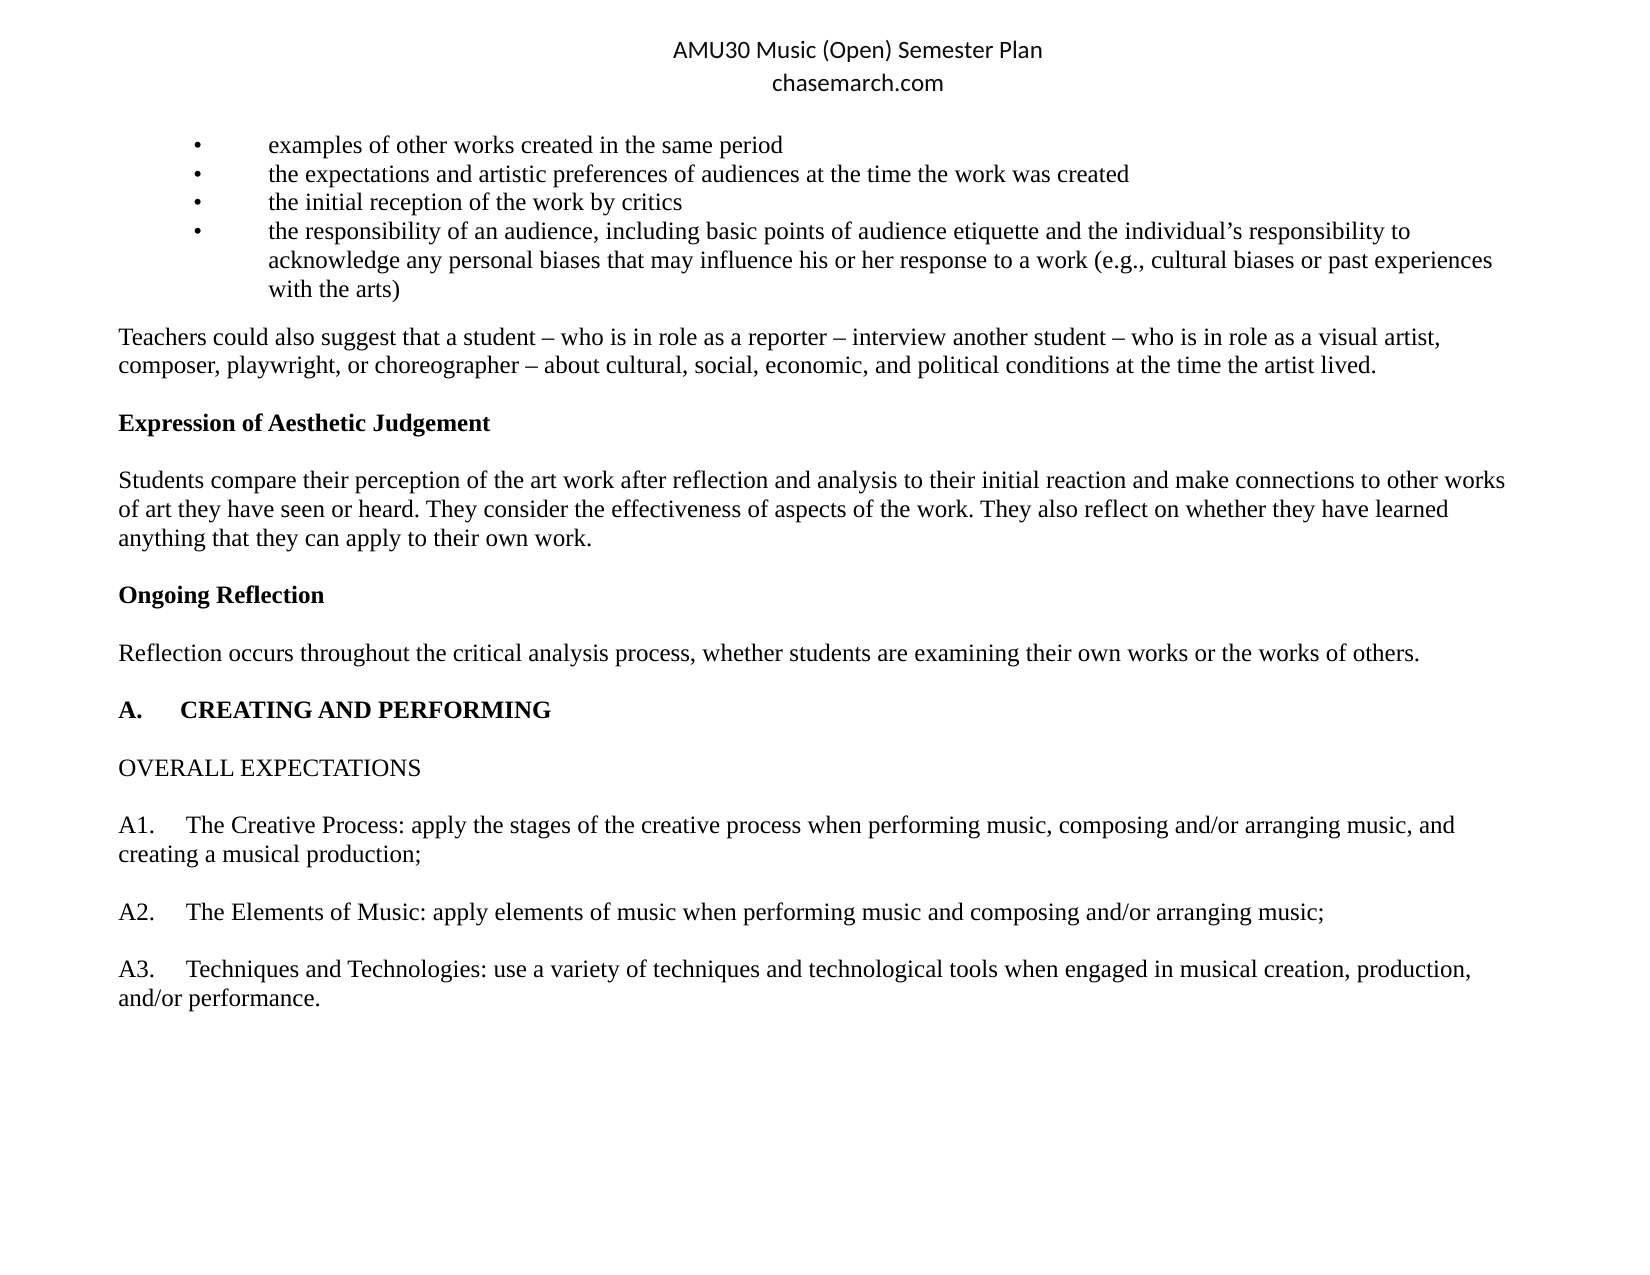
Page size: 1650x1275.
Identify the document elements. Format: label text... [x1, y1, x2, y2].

list the initial reception of the work by critics [193, 187, 1532, 216]
list the expectations and artistic preferences of audiences at the time the work was created [193, 159, 1532, 187]
text A. CREATING AND PERFORMING [118, 695, 1532, 724]
text Expression of Aesthetic Judgement [118, 408, 1532, 437]
text OVERALL EXPECTATIONS [118, 753, 1532, 782]
text Reflection occurs throughout the critical analysis process, whether students are examining their own works or the works of others. [118, 638, 1532, 667]
text A3. Techniques and Technologies: use a variety of techniques and technological tools when engaged in musical creation, production, and/or performance. [118, 954, 1532, 1012]
list the responsibility of an audience, including basic points of audience etiquette and the individual’s responsibility to acknowledge any personal biases that may influence his or her response to a work (e.g., cultural biases or past experiences with the arts) [193, 216, 1532, 302]
text Ongoing Reflection [118, 580, 1532, 609]
text Teachers could also suggest that a student – who is in role as a reporter – interview another student – who is in role as a visual artist, composer, playwright, or choreographer – about cultural, social, economic, and political conditions at the time the artist lived. [118, 322, 1532, 379]
text Students compare their perception of the art work after reflection and analysis to their initial reaction and make connections to other works of art they have seen or heard. They consider the effectiveness of aspects of the work. They also reflect on whether they have learned anything that they can apply to their own work. [118, 465, 1532, 552]
list examples of other works created in the same period [193, 130, 1532, 159]
text A2. The Elements of Music: apply elements of music when performing music and composing and/or arranging music; [118, 897, 1532, 925]
text A1. The Creative Process: apply the stages of the creative process when performing music, composing and/or arranging music, and creating a musical production; [118, 810, 1532, 868]
